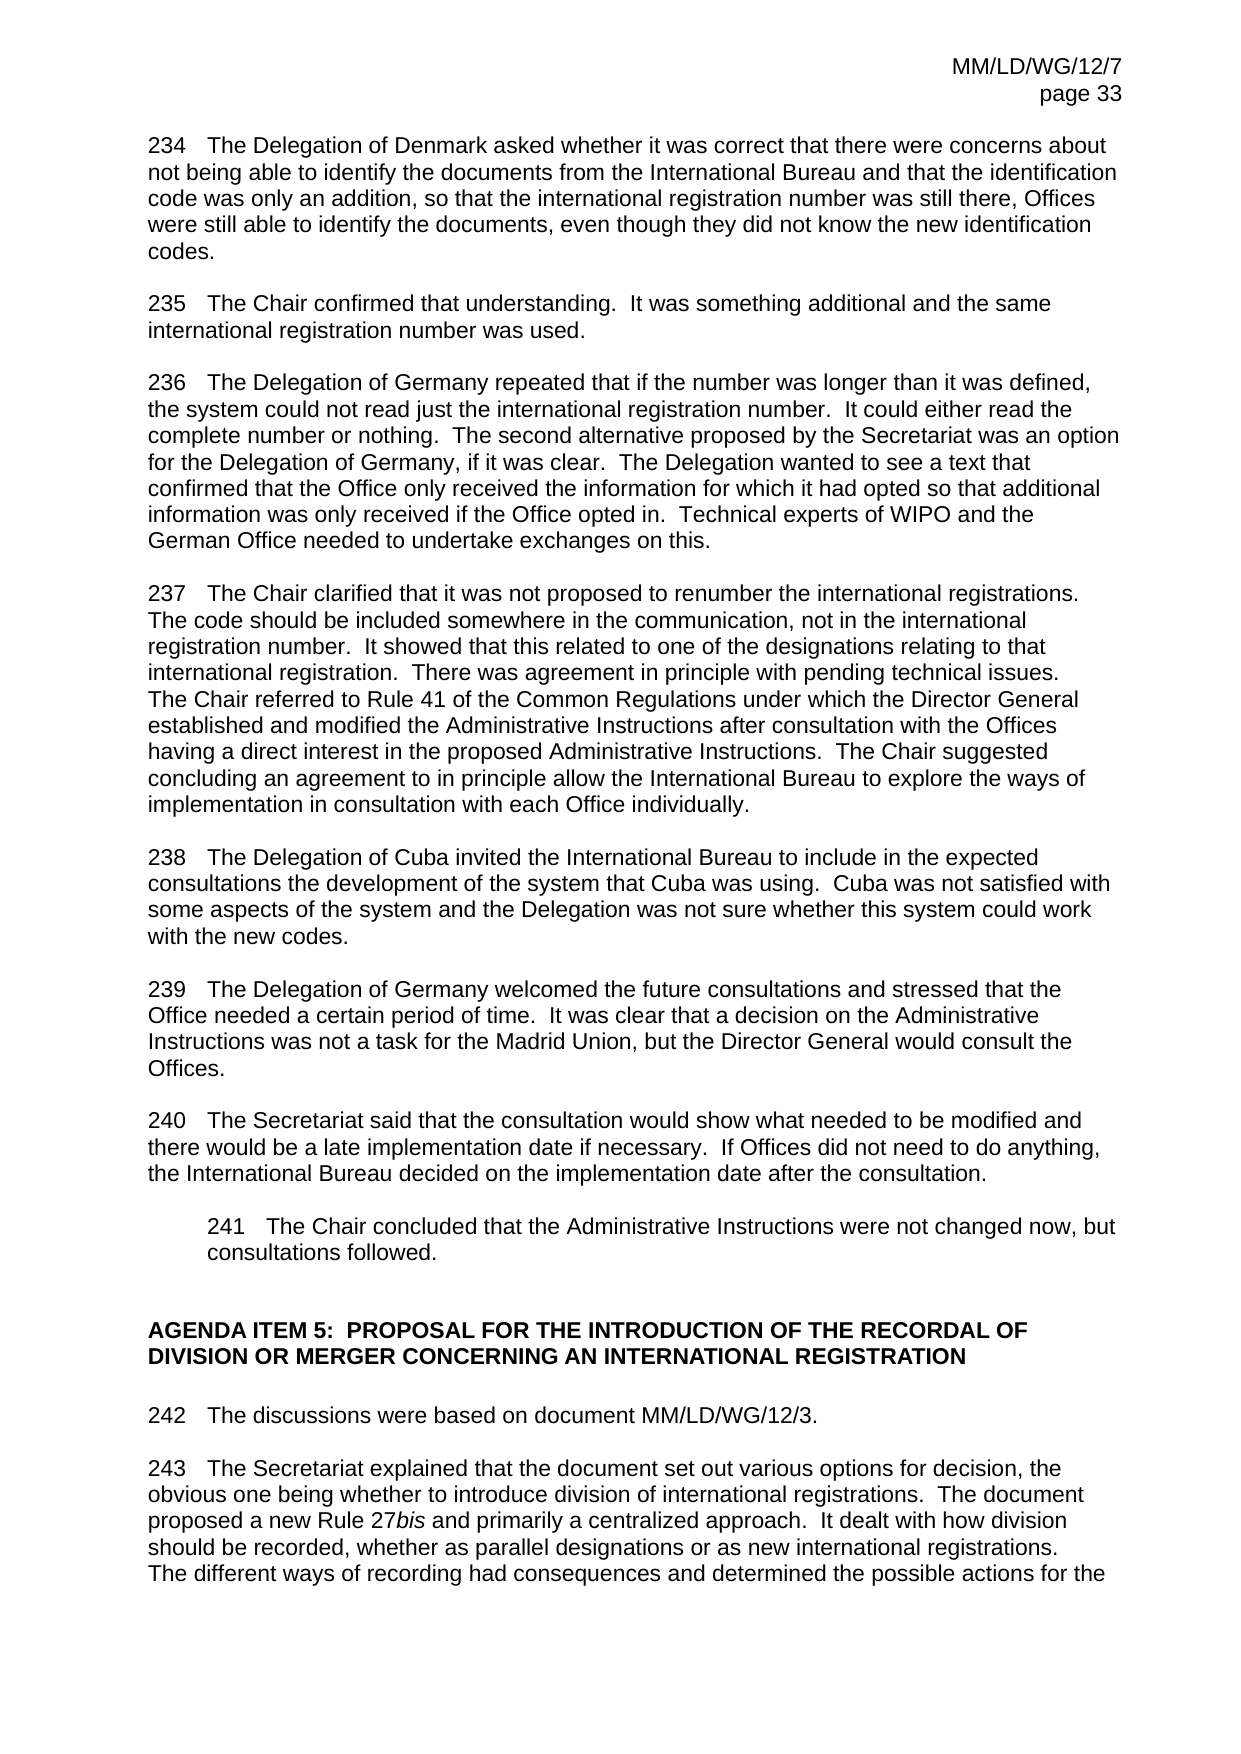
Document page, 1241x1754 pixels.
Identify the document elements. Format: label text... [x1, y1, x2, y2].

subtitle Agenda Item 5: Proposal for the Introduction of the Recordal of Division or Merger Concerning an International Registration [148, 1317, 1122, 1369]
text The Delegation of Denmark asked whether it was correct that there were concerns about not being able to identify the documents from the International Bureau and that the identification code was only an addition, so that the international registration number was still there, Offices were still able to identify the documents, even though they did not know the new identification codes. [148, 132, 1122, 264]
text The Chair concluded that the Administrative Instructions were not changed now, but consultations followed. [207, 1213, 1122, 1265]
text The Delegation of Germany repeated that if the number was longer than it was defined, the system could not read just the international registration number. It could either read the complete number or nothing. The second alternative proposed by the Secretariat was an option for the Delegation of Germany, if it was clear. The Delegation wanted to see a text that confirmed that the Office only received the information for which it had opted so that additional information was only received if the Office opted in. Technical experts of WIPO and the German Office needed to undertake exchanges on this. [148, 369, 1122, 554]
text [148, 1455, 1122, 1587]
text The Secretariat said that the consultation would show what needed to be modified and there would be a late implementation date if necessary. If Offices did not need to do anything, the International Bureau decided on the implementation date after the consultation. [148, 1107, 1122, 1186]
text The Chair confirmed that understanding. It was something additional and the same international registration number was used. [148, 290, 1122, 343]
text The Chair clarified that it was not proposed to renumber the international registrations. The code should be included somewhere in the communication, not in the international registration number. It showed that this related to one of the designations relating to that international registration. There was agreement in principle with pending technical issues. The Chair referred to Rule 41 of the Common Regulations under which the Director General established and modified the Administrative Instructions after consultation with the Offices having a direct interest in the proposed Administrative Instructions. The Chair suggested concluding an agreement to in principle allow the International Bureau to explore the ways of implementation in consultation with each Office individually. [148, 580, 1122, 817]
text The Delegation of Cuba invited the International Bureau to include in the expected consultations the development of the system that Cuba was using. Cuba was not satisfied with some aspects of the system and the Delegation was not sure whether this system could work with the new codes. [148, 844, 1122, 949]
text The discussions were based on document MM/LD/WG/12/3. [148, 1402, 1122, 1428]
text The Delegation of Germany welcomed the future consultations and stressed that the Office needed a certain period of time. It was clear that a decision on the Administrative Instructions was not a task for the Madrid Union, but the Director General would consult the Offices. [148, 976, 1122, 1081]
